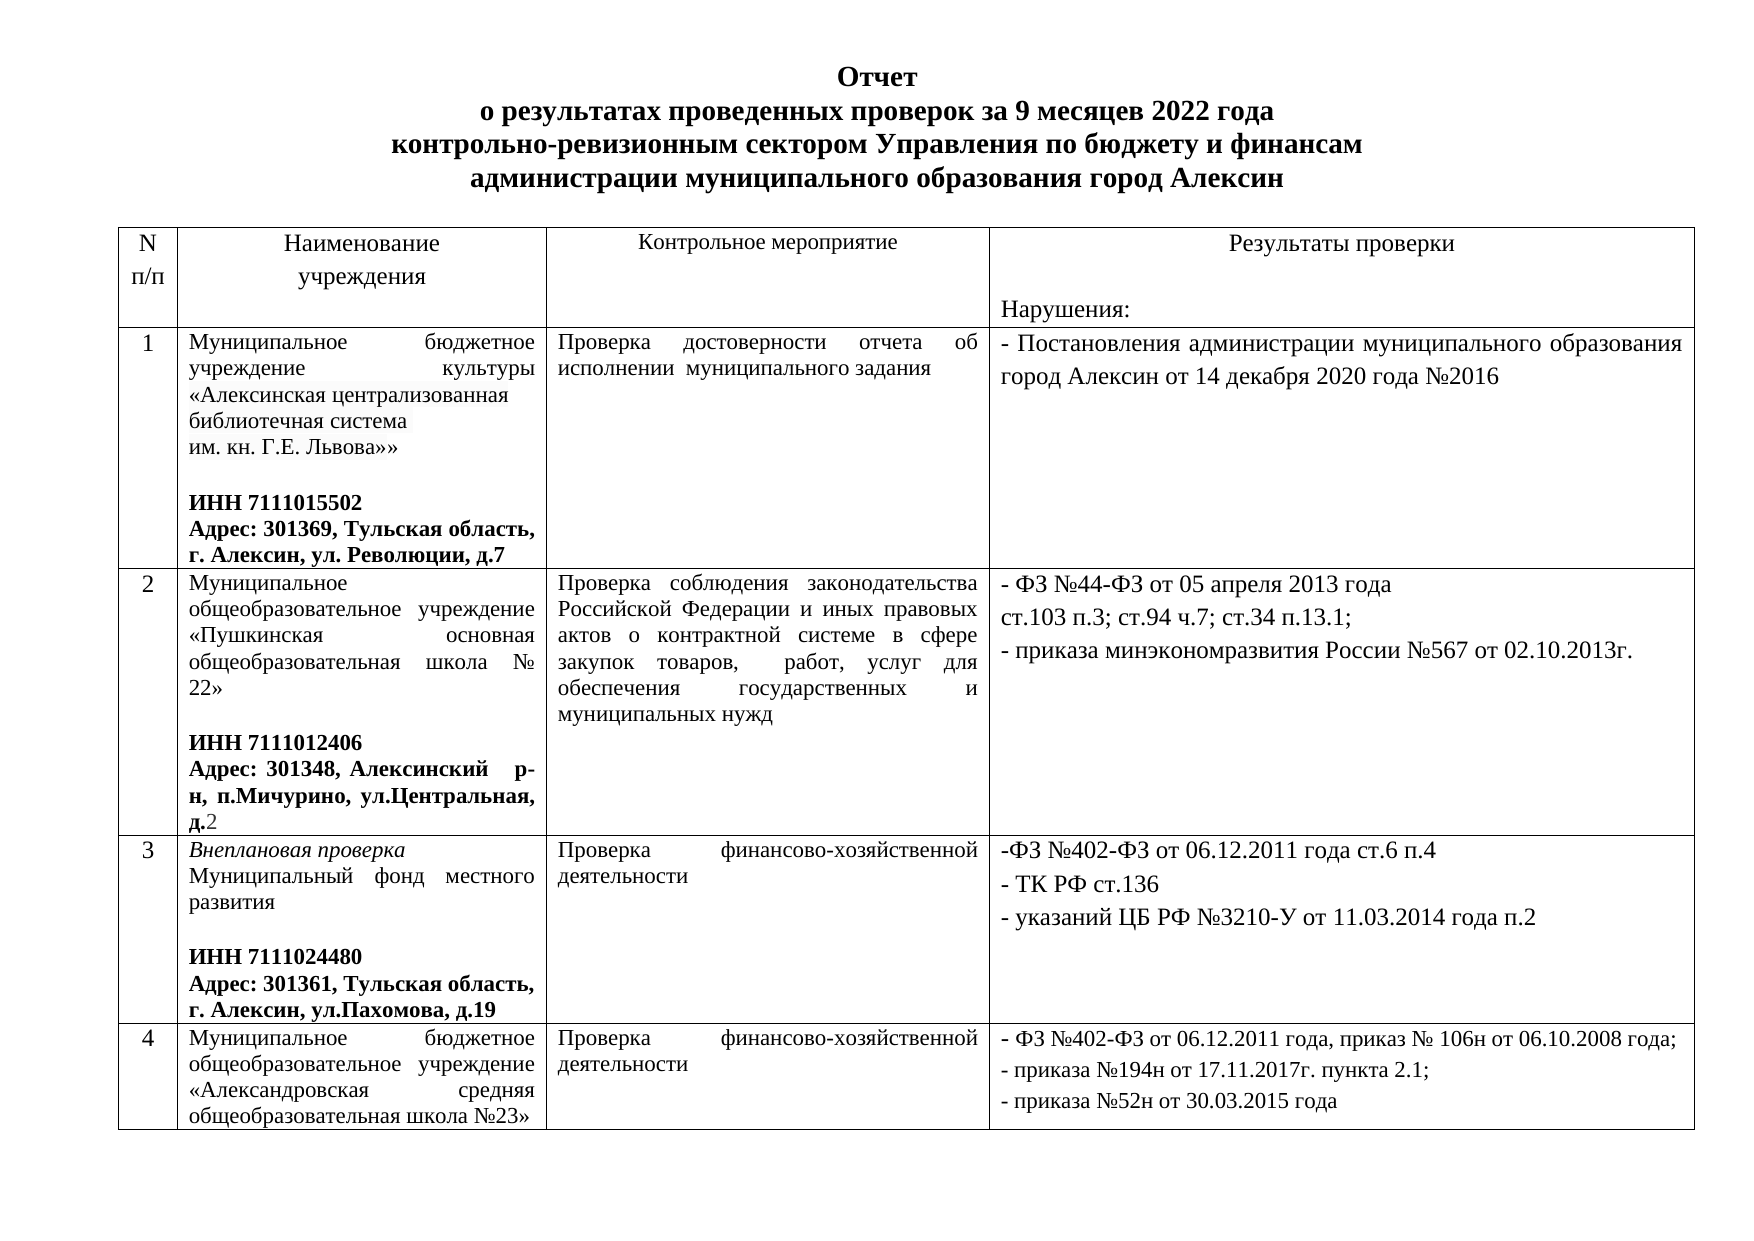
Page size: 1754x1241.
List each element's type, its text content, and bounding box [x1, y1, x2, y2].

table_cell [990, 1024, 1694, 1129]
text о результатах проведенных проверок за 9 месяцев 2022 года [118, 93, 1636, 126]
table_cell Муниципальное общеобразовательное учреждение «Пушкинская основная общеобразовательная школа № 22» ИНН 7111012406 Адрес: 301348, Алексинский р-н, п.Мичурино, ул.Центральная, д.2 [178, 569, 546, 834]
text администрации муниципального образования город Алексин [118, 160, 1636, 193]
table_header Контрольное мероприятие [547, 228, 989, 327]
table_cell 3 [119, 836, 177, 1022]
table_header Результаты проверки Нарушения: [990, 228, 1694, 327]
table_header N п/п [119, 228, 177, 327]
text контрольно-ревизионным сектором Управления по бюджету и финансам [118, 126, 1636, 160]
table_cell Внеплановая проверка Муниципальный фонд местного развития ИНН 7111024480 Адрес: 301361, Тульская область, г. Алексин, ул.Пахомова, д.19 [178, 836, 546, 1022]
table_cell - Постановления администрации муниципального образования город Алексин от 14 декабря 2020 года №2016 [990, 328, 1694, 568]
table_cell 1 [119, 328, 177, 568]
table_cell Проверка финансово-хозяйственной деятельности [547, 836, 989, 1022]
table_cell Проверка достоверности отчета об исполнении муниципального задания [547, 328, 989, 568]
table_cell - ФЗ №44-ФЗ от 05 апреля 2013 года ст.103 п.3; ст.94 ч.7; ст.34 п.13.1; - приказа минэкономразвития России №567 от 02.10.2013г. [990, 569, 1694, 834]
text Отчет [118, 59, 1636, 93]
table_cell Муниципальное бюджетное учреждение культуры «Алексинская централизованная библиотечная система им. кн. Г.Е. Львова»» ИНН 7111015502 Адрес: 301369, Тульская область, г. Алексин, ул. Революции, д.7 [178, 328, 546, 568]
table_cell 2 [119, 569, 177, 834]
table_cell -ФЗ №402-ФЗ от 06.12.2011 года ст.6 п.4 - ТК РФ ст.136 - указаний ЦБ РФ №3210-У от 11.03.2014 года п.2 [990, 836, 1694, 1022]
table_cell Проверка соблюдения законодательства Российской Федерации и иных правовых актов о контрактной системе в сфере закупок товаров, работ, услуг для обеспечения государственных и муниципальных нужд [547, 569, 989, 834]
table_header Наименование учреждения [178, 228, 546, 327]
table_cell 4 [119, 1024, 177, 1129]
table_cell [178, 1024, 546, 1129]
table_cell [547, 1024, 989, 1129]
